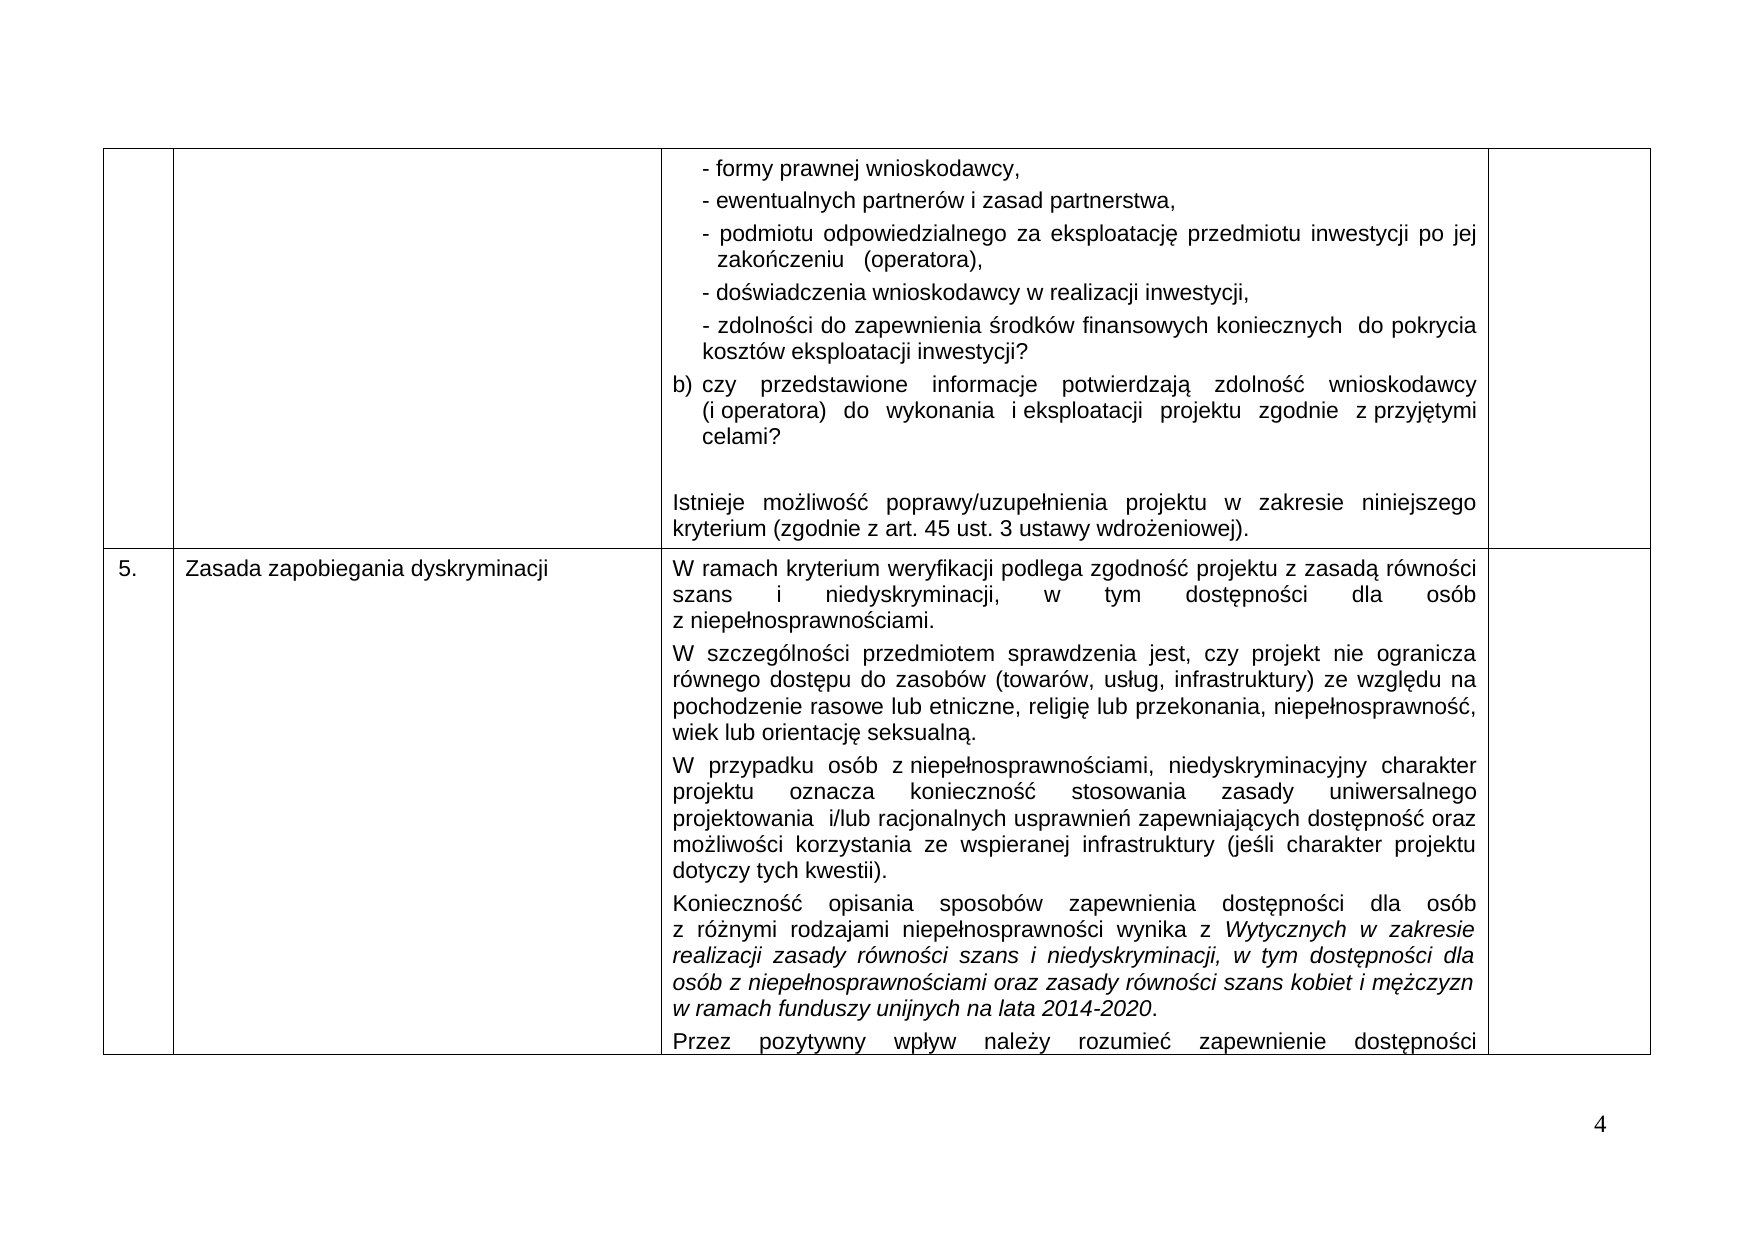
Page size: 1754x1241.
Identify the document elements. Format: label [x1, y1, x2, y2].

table_cell [1489, 549, 1650, 1054]
table_cell [1489, 149, 1650, 547]
table_cell [662, 549, 1488, 1054]
table_cell [104, 149, 173, 547]
table_cell [662, 149, 1488, 547]
table_cell [174, 549, 661, 1054]
table_cell [104, 549, 173, 1054]
table_cell [174, 149, 661, 547]
